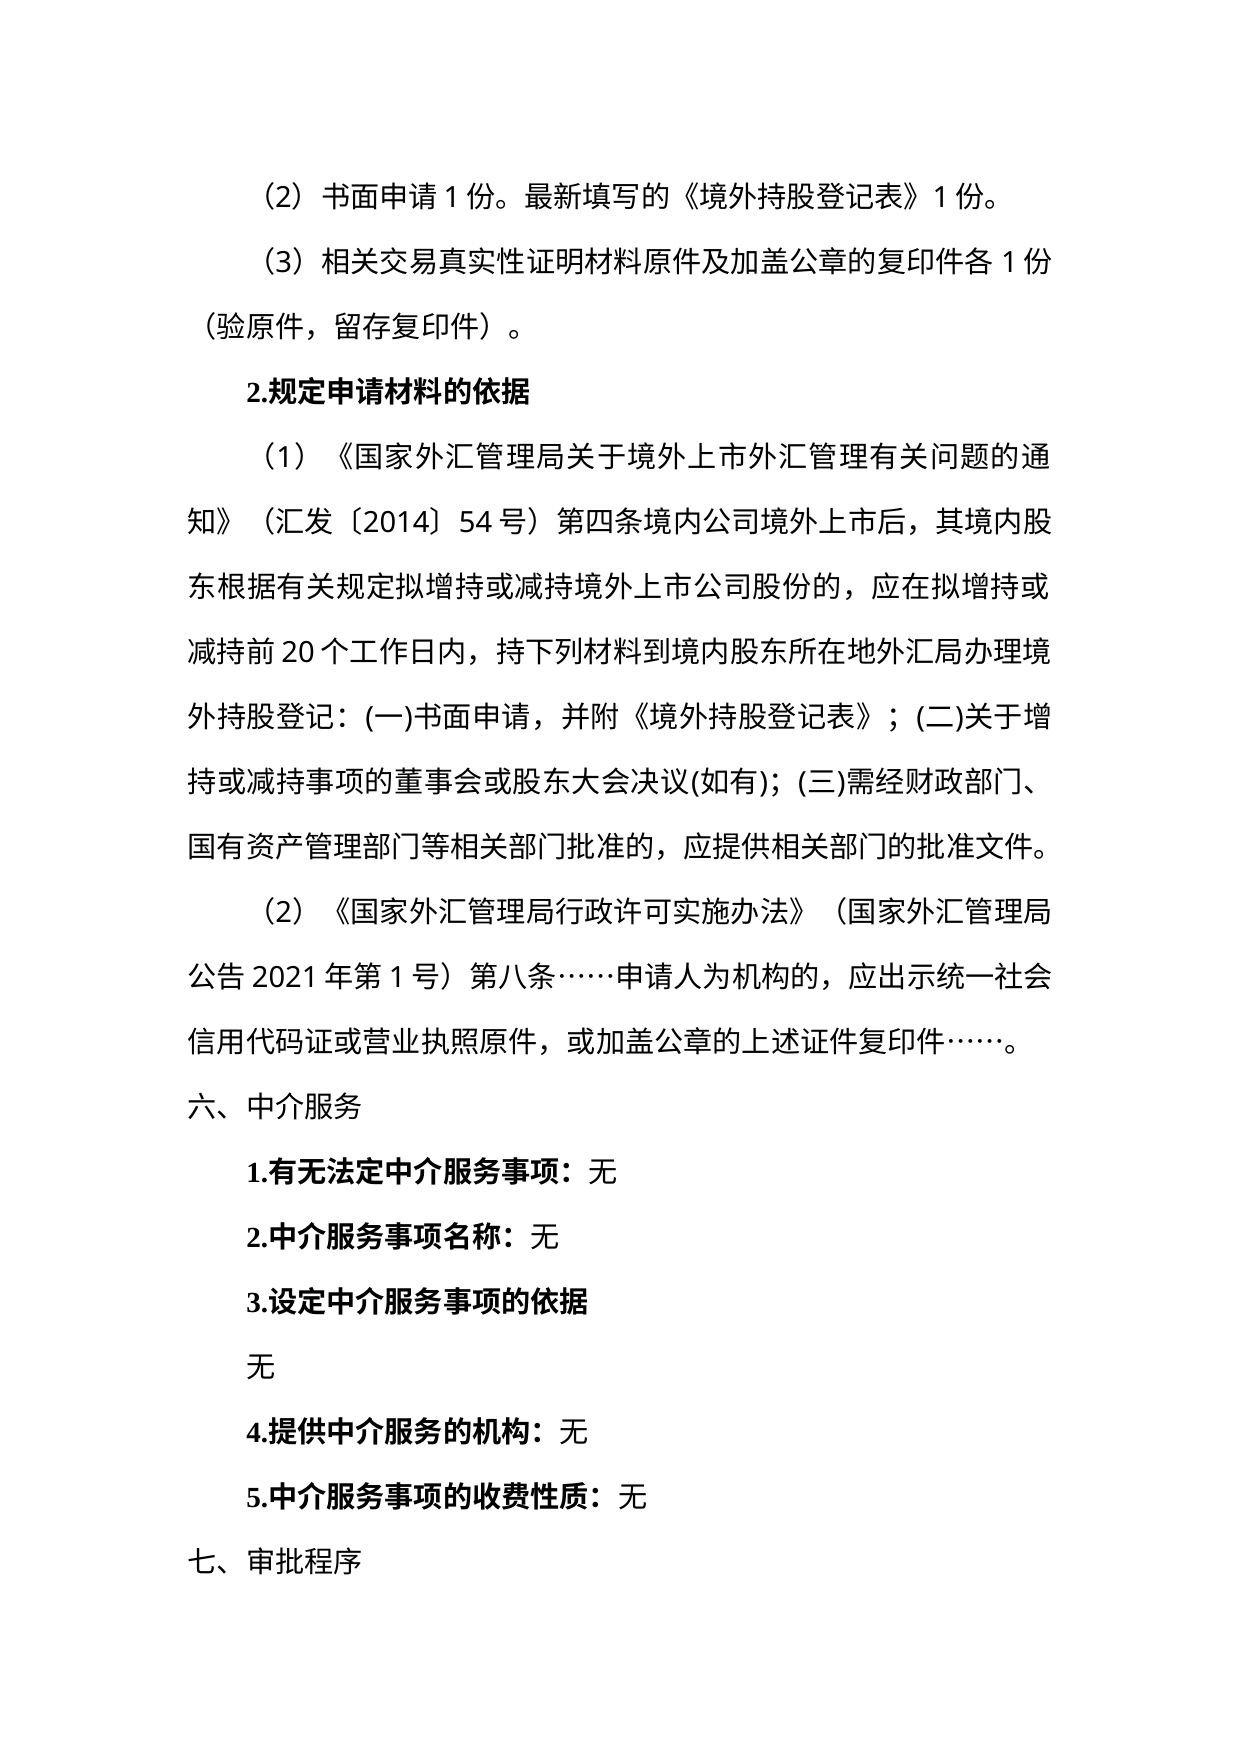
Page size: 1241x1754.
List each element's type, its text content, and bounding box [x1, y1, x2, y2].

text （2）书面申请1份。最新填写的《境外持股登记表》1份。 [187, 162, 1053, 227]
text 2.中介服务事项名称：无 [187, 1202, 1053, 1267]
text （3）相关交易真实性证明材料原件及加盖公章的复印件各1份（验原件，留存复印件）。 [187, 227, 1053, 357]
text 无 [187, 1332, 1053, 1397]
text 4.提供中介服务的机构：无 [187, 1397, 1053, 1462]
text （1）《国家外汇管理局关于境外上市外汇管理有关问题的通知》（汇发〔2014〕54号）第四条境内公司境外上市后，其境内股东根据有关规定拟增持或减持境外上市公司股份的，应在拟增持或减持前20个工作日内，持下列材料到境内股东所在地外汇局办理境外持股登记：(一)书面申请，并附《境外持股登记表》；(二)关于增持或减持事项的董事会或股东大会决议(如有)；(三)需经财政部门、国有资产管理部门等相关部门批准的，应提供相关部门的批准文件。 [187, 422, 1053, 877]
text 六、中介服务 [187, 1072, 1053, 1137]
text 七、审批程序 [187, 1527, 1053, 1592]
text （2）《国家外汇管理局行政许可实施办法》（国家外汇管理局公告2021年第1号）第八条……申请人为机构的，应出示统一社会信用代码证或营业执照原件，或加盖公章的上述证件复印件……。 [187, 877, 1053, 1072]
text 3.设定中介服务事项的依据 [187, 1267, 1053, 1332]
text 2.规定申请材料的依据 [187, 357, 1053, 422]
text 5.中介服务事项的收费性质：无 [187, 1462, 1053, 1527]
text 1.有无法定中介服务事项：无 [187, 1137, 1053, 1202]
